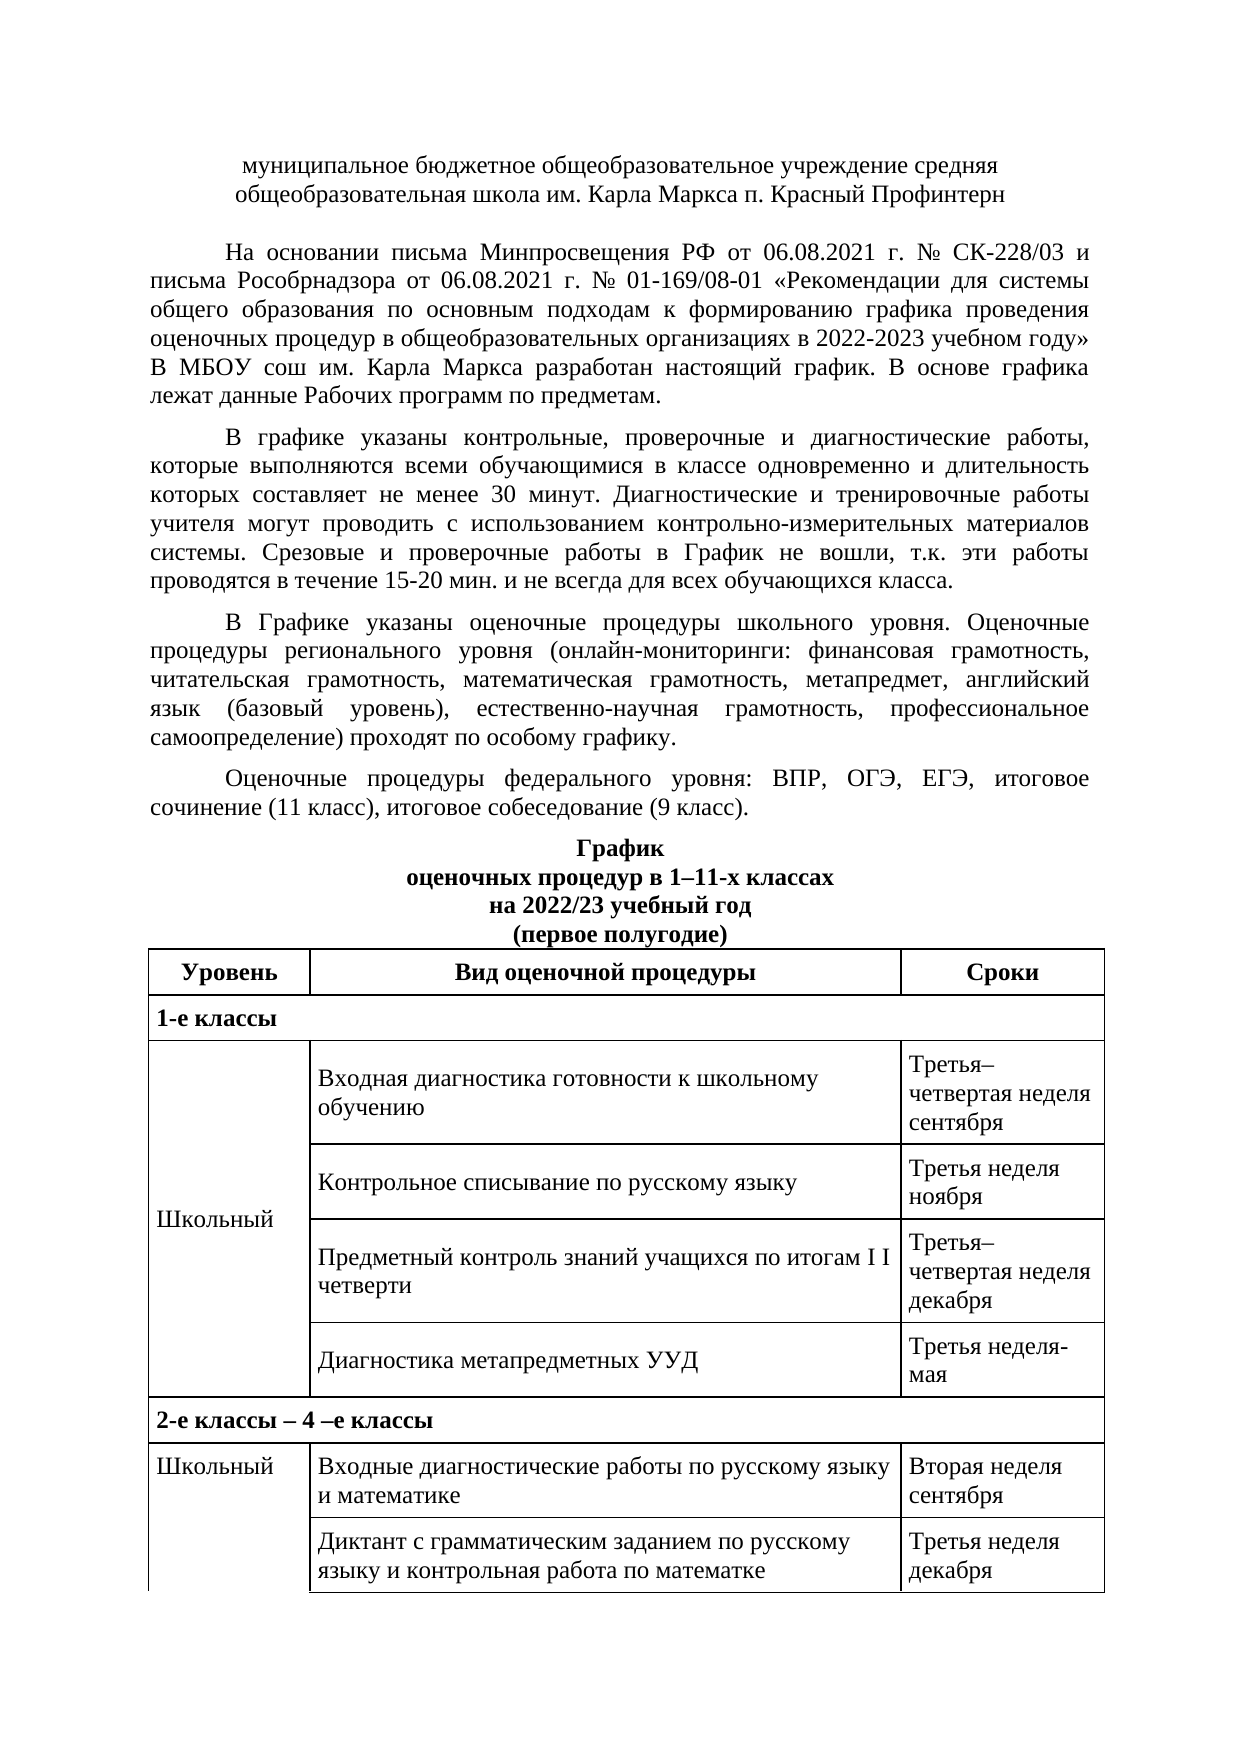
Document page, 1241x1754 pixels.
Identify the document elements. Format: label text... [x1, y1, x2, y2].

text муниципальное бюджетное общеобразовательное учреждение средняя общеобразовательная школа им. Карла Маркса п. Красный Профинтерн [150, 150, 1090, 207]
table_cell 1-е классы [149, 996, 1104, 1040]
table_cell Школьный [149, 1041, 309, 1396]
table_cell Вторая неделя сентября [902, 1444, 1104, 1517]
text График оценочных процедур в 1–11-х классах на 2022/23 учебный год [150, 833, 1090, 919]
table_cell Школьный [149, 1444, 309, 1591]
table_cell Входные диагностические работы по русскому языку и математике [311, 1444, 900, 1517]
table_cell Третья неделя декабря [902, 1518, 1104, 1591]
table_cell Диагностика метапредметных УУД [311, 1323, 900, 1396]
table_cell Входная диагностика готовности к школьному обучению [311, 1041, 900, 1143]
table_header Уровень [149, 950, 309, 994]
table_cell Третья неделя ноября [902, 1145, 1104, 1218]
table_cell Диктант с грамматическим заданием по русскому языку и контрольная работа по математке [311, 1518, 900, 1591]
table_cell 2-е классы – 4 –е классы [149, 1398, 1104, 1442]
text На основании письма Минпросвещения РФ от 06.08.2021 г. № СК-228/03 и письма Рособрнадзора от 06.08.2021 г. № 01-169/08-01 «Рекомендации для системы общего образования по основным подходам к формированию графика проведения оценочных процедур в общеобразовательных организациях в 2022-2023 учебном году» В МБОУ сош им. Карла Маркса разработан настоящий график. В основе графика лежат данные Рабочих программ по предметам. [150, 237, 1090, 409]
table_cell Третья неделя- мая [902, 1323, 1104, 1396]
table_header Сроки [902, 950, 1104, 994]
text (первое полугодие) [150, 919, 1090, 948]
table_cell Контрольное списывание по русскому языку [311, 1145, 900, 1218]
table_header Вид оценочной процедуры [311, 950, 900, 994]
table_cell Третья–четвертая неделя декабря [902, 1220, 1104, 1321]
text В Графике указаны оценочные процедуры школьного уровня. Оценочные процедуры регионального уровня (онлайн-мониторинги: финансовая грамотность, читательская грамотность, математическая грамотность, метапредмет, английский язык (базовый уровень), естественно-научная грамотность, профессиональное самоопределение) проходят по особому графику. [150, 607, 1090, 750]
table_cell Предметный контроль знаний учащихся по итогам I I четверти [311, 1220, 900, 1321]
table_cell Третья–четвертая неделя сентября [902, 1041, 1104, 1143]
text В графике указаны контрольные, проверочные и диагностические работы, которые выполняются всеми обучающимися в классе одновременно и длительность которых составляет не менее 30 минут. Диагностические и тренировочные работы учителя могут проводить с использованием контрольно-измерительных материалов системы. Срезовые и проверочные работы в График не вошли, т.к. эти работы проводятся в течение 15-20 мин. и не всегда для всех обучающихся класса. [150, 422, 1090, 594]
text Оценочные процедуры федерального уровня: ВПР, ОГЭ, ЕГЭ, итоговое сочинение (11 класс), итоговое собеседование (9 класс). [150, 763, 1090, 820]
